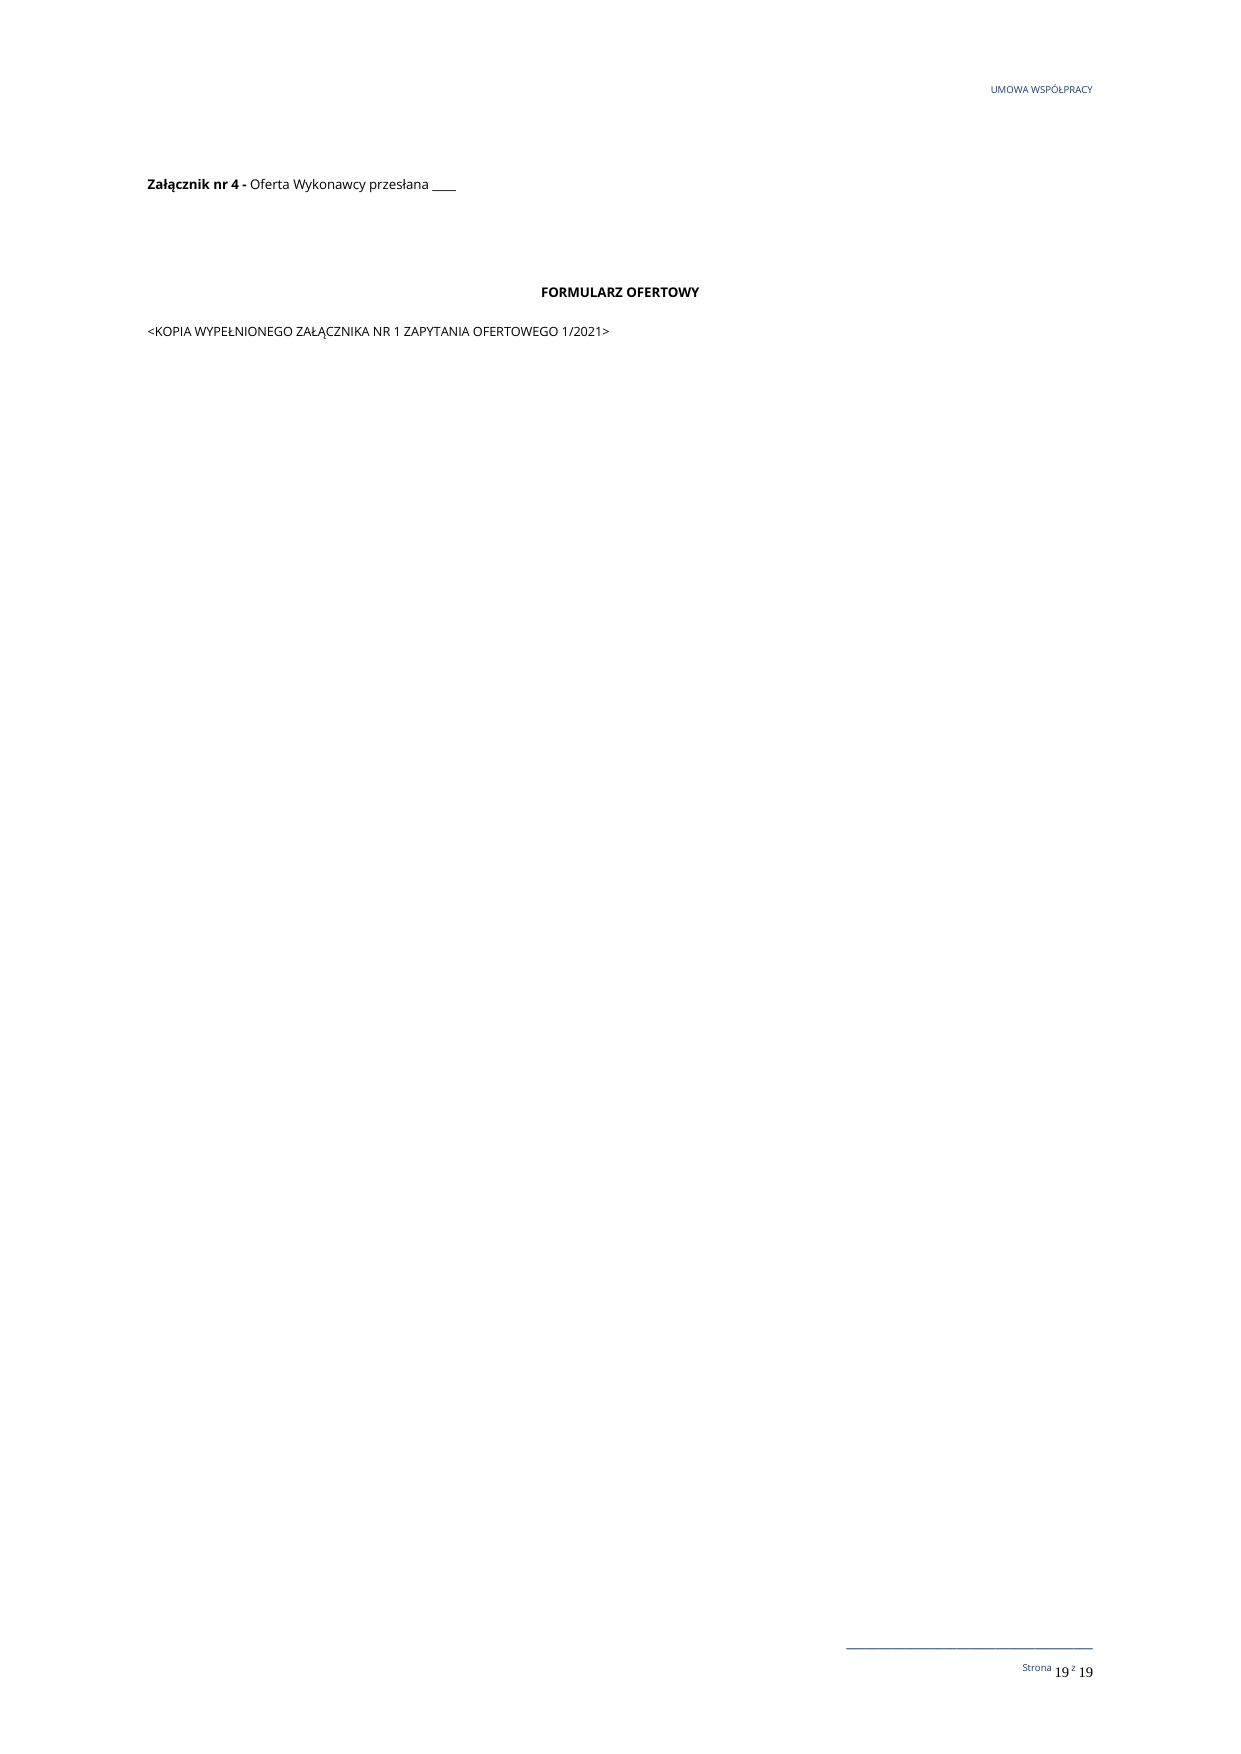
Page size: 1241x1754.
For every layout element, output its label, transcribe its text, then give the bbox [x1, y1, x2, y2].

text <KOPIA WYPEŁNIONEGO ZAŁĄCZNIKA NR 1 ZAPYTANIA OFERTOWEGO 1/2021> [147, 311, 1093, 340]
text FORMULARZ OFERTOWY [147, 270, 1093, 302]
text Załącznik nr 4 - Oferta Wykonawcy przesłana ____ [147, 162, 1093, 194]
